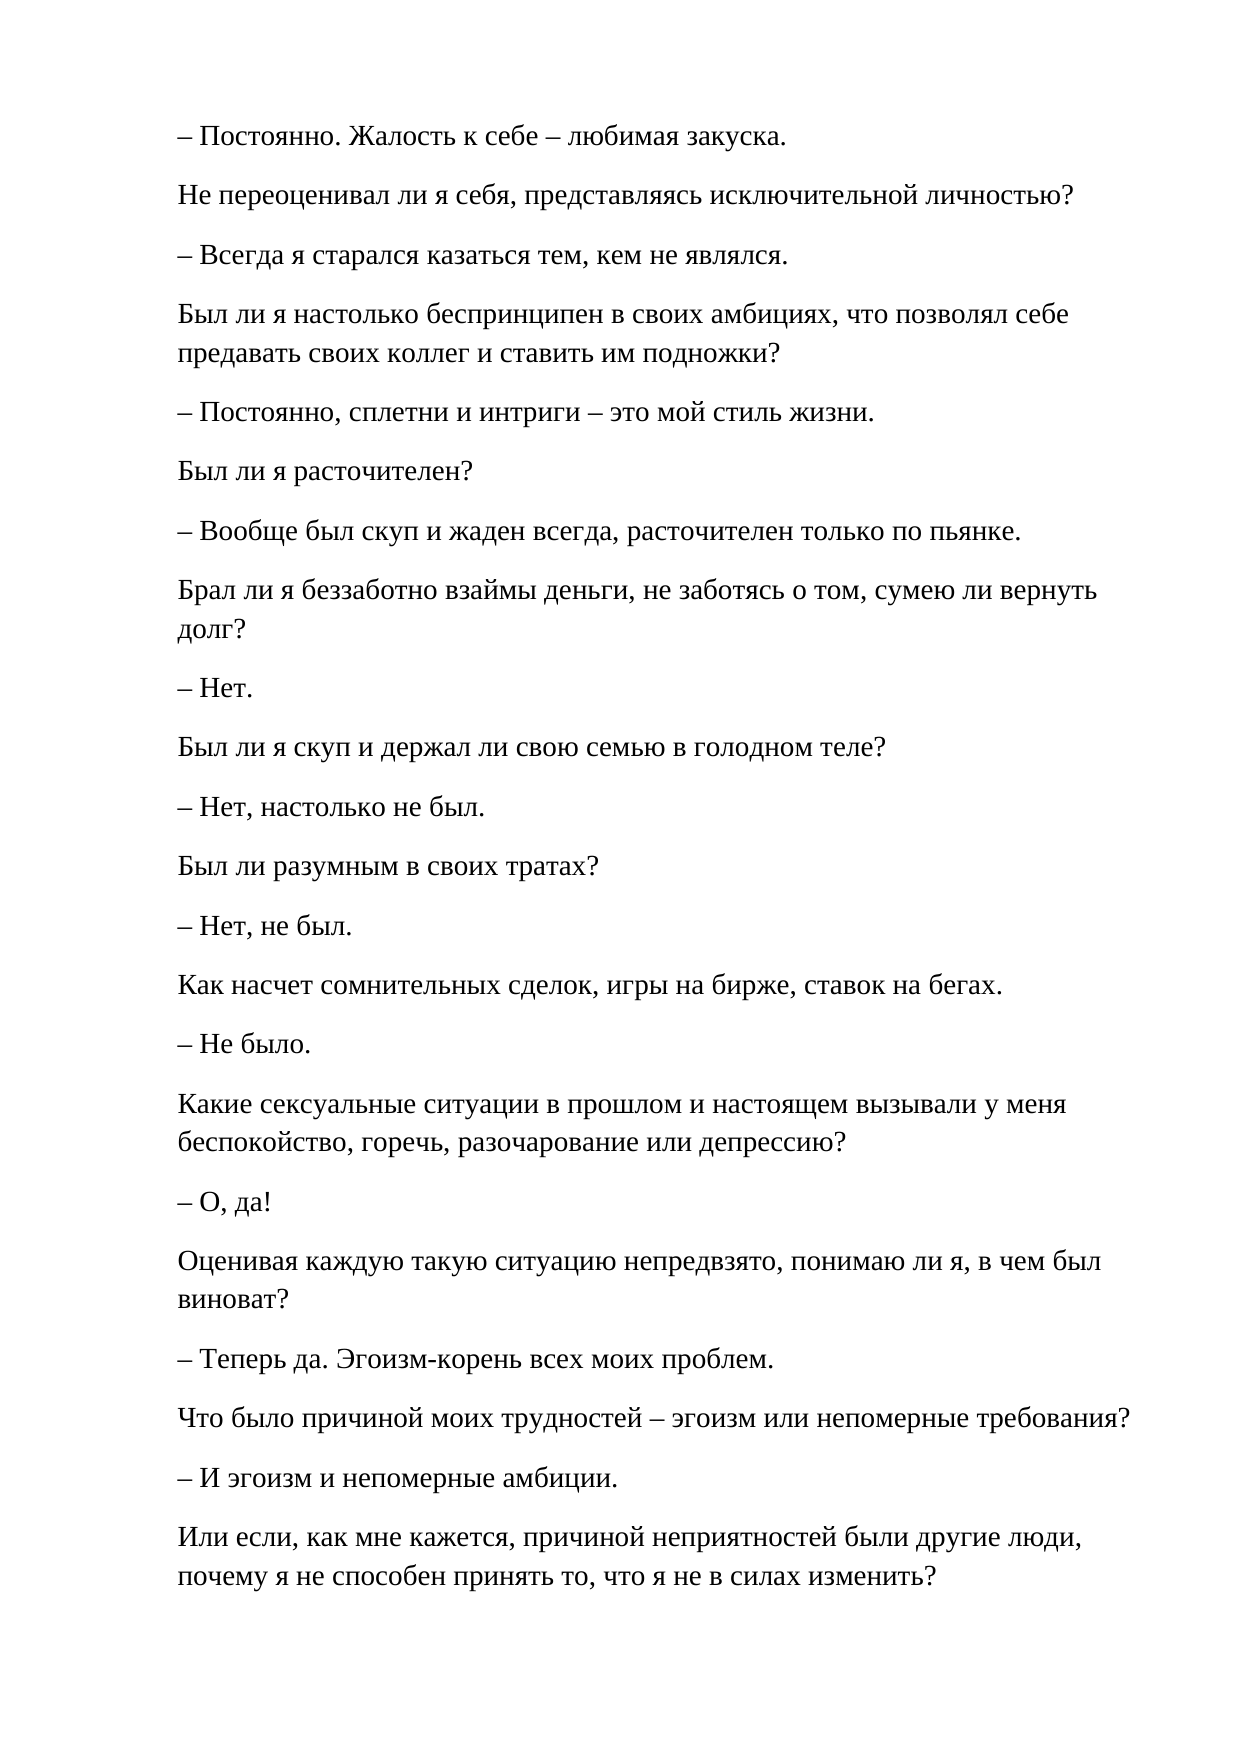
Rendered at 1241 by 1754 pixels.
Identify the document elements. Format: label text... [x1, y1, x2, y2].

text Что было причиной моих трудностей – эгоизм или непомерные требования? [177, 1400, 1152, 1434]
text Был ли я скуп и держал ли свою семью в голодном теле? [177, 729, 1152, 763]
text – И эгоизм и непомерные амбиции. [177, 1460, 1152, 1493]
text Был ли я расточителен? [177, 453, 1152, 487]
text – Нет. [177, 670, 1152, 704]
text Брал ли я беззаботно взаймы деньги, не заботясь о том, сумею ли вернуть долг? [177, 572, 1152, 644]
text – Нет, настолько не был. [177, 789, 1152, 822]
text – Теперь да. Эгоизм-корень всех моих проблем. [177, 1341, 1152, 1374]
text – Не было. [177, 1026, 1152, 1060]
text Или если, как мне кажется, причиной неприятностей были другие люди, почему я не способен принять то, что я не в силах изменить? [177, 1519, 1152, 1591]
text – Вообще был скуп и жаден всегда, расточителен только по пьянке. [177, 513, 1152, 546]
text – Постоянно, сплетни и интриги – это мой стиль жизни. [177, 394, 1152, 428]
text Какие сексуальные ситуации в прошлом и настоящем вызывали у меня беспокойство, горечь, разочарование или депрессию? [177, 1086, 1152, 1158]
text – Всегда я старался казаться тем, кем не являлся. [177, 237, 1152, 270]
text Был ли я настолько беспринципен в своих амбициях, что позволял себе предавать своих коллег и ставить им подножки? [177, 296, 1152, 368]
text Оценивая каждую такую ситуацию непредвзято, понимаю ли я, в чем был виноват? [177, 1243, 1152, 1315]
text Не переоценивал ли я себя, представляясь исключительной личностью? [177, 177, 1152, 211]
text Как насчет сомнительных сделок, игры на бирже, ставок на бегах. [177, 967, 1152, 1001]
text – Постоянно. Жалость к себе – любимая закуска. [177, 118, 1152, 152]
text Был ли разумным в своих тратах? [177, 848, 1152, 882]
text – О, да! [177, 1184, 1152, 1217]
text – Нет, не был. [177, 908, 1152, 941]
